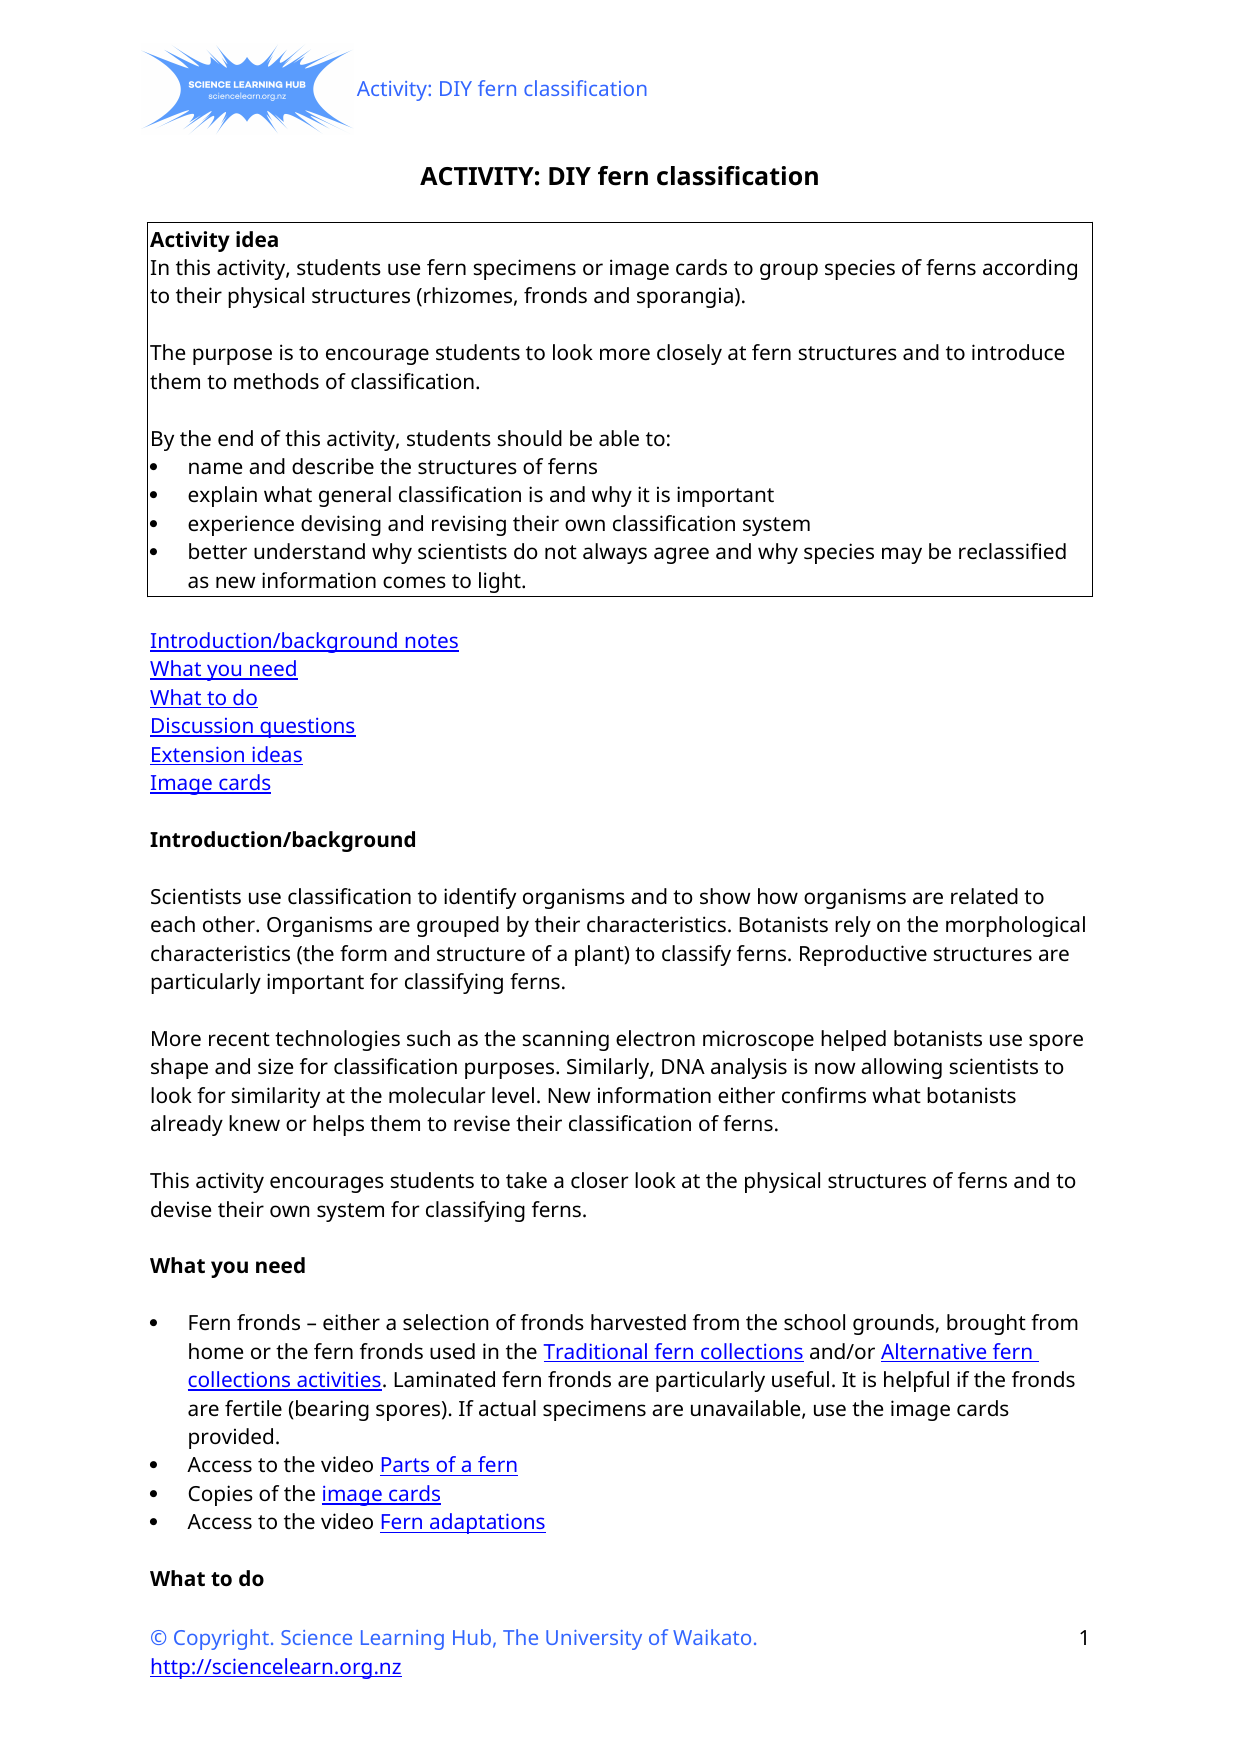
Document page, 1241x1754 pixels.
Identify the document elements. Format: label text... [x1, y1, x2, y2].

list explain what general classification is and why it is important [150, 481, 1090, 509]
text Scientists use classification to identify organisms and to show how organisms are related to each other. Organisms are grouped by their characteristics. Botanists rely on the morphological characteristics (the form and structure of a plant) to classify ferns. Reproductive structures are particularly important for classifying ferns. [150, 882, 1090, 996]
picture [141, 43, 354, 135]
list name and describe the structures of ferns [150, 452, 1090, 481]
text In this activity, students use fern specimens or image cards to group species of ferns according to their physical structures (rhizomes, fronds and sporangia). [150, 253, 1090, 310]
list Copies of the image cards [150, 1479, 1090, 1507]
text More recent technologies such as the scanning electron microscope helped botanists use spore shape and size for classification purposes. Similarly, DNA analysis is now allowing scientists to look for similarity at the molecular level. New information either confirms what botanists already knew or helps them to revise their classification of ferns. [150, 1024, 1090, 1138]
text What to do [150, 1564, 1090, 1593]
text By the end of this activity, students should be able to: [150, 424, 1090, 452]
text Introduction/background notes [150, 626, 1090, 654]
text Discussion questions [150, 711, 1090, 740]
text Extension ideas [150, 740, 1090, 768]
list Access to the video Parts of a fern [150, 1451, 1090, 1479]
text Activity idea [148, 223, 1092, 253]
text ACTIVITY: DIY fern classification [150, 159, 1090, 193]
list Access to the video Fern adaptations [150, 1507, 1090, 1536]
list Fern fronds – either a selection of fronds harvested from the school grounds, brought from home or the fern fronds used in the Traditional fern collections and/or Alternative fern collections activities. Laminated fern fronds are particularly useful. It is helpful if the fronds are fertile (bearing spores). If actual specimens are unavailable, use the image cards provided. [150, 1308, 1090, 1451]
list experience devising and revising their own classification system [150, 509, 1090, 534]
text The purpose is to encourage students to look more closely at fern structures and to introduce them to methods of classification. [150, 338, 1090, 395]
text Introduction/background [150, 825, 1090, 853]
text What you need [150, 1252, 1090, 1280]
list better understand why scientists do not always agree and why species may be reclassified as new information comes to light. [148, 534, 1092, 596]
text Image cards [150, 768, 1090, 797]
text What to do [150, 683, 1090, 711]
text What you need [150, 654, 1090, 683]
text This activity encourages students to take a closer look at the physical structures of ferns and to devise their own system for classifying ferns. [150, 1166, 1090, 1223]
